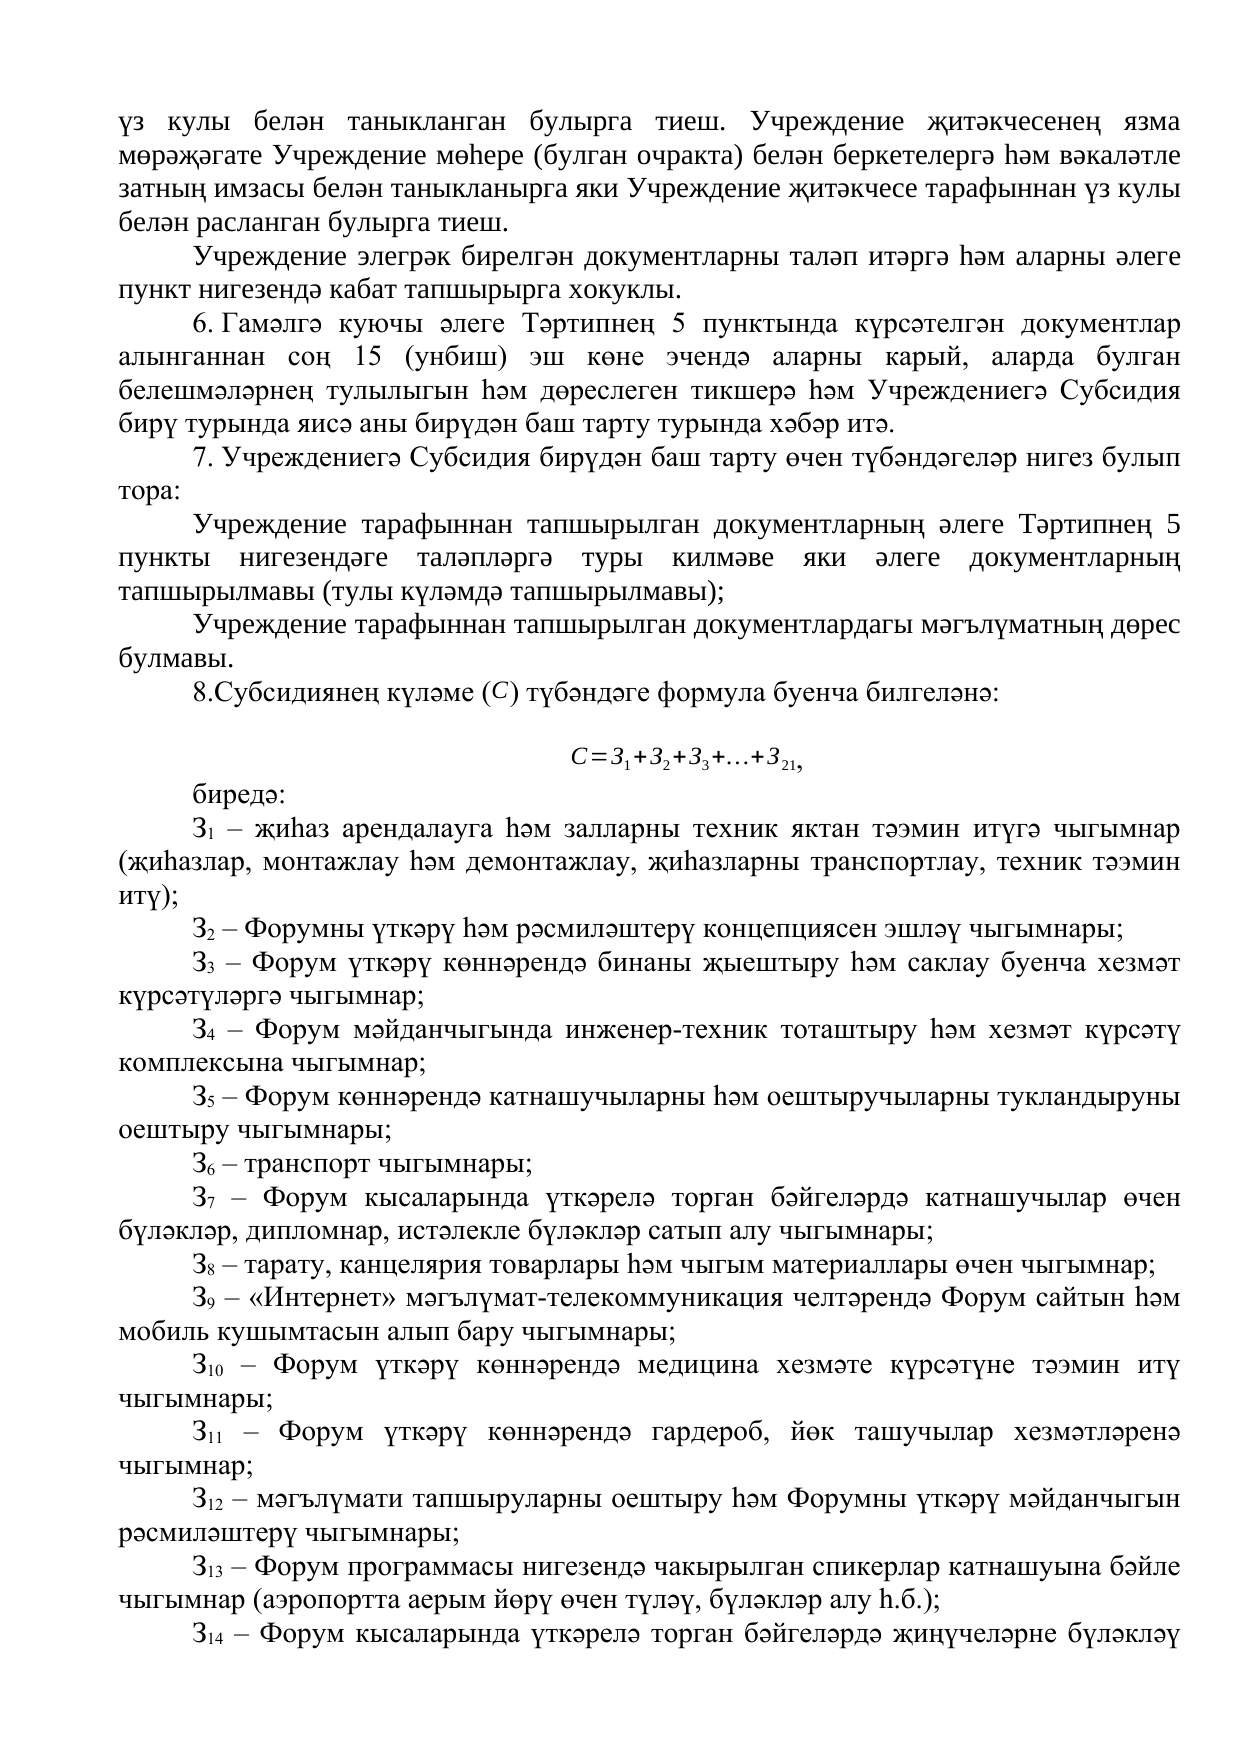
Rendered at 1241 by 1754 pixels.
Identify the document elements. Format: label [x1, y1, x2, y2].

table_cell [107, 104, 1193, 1665]
